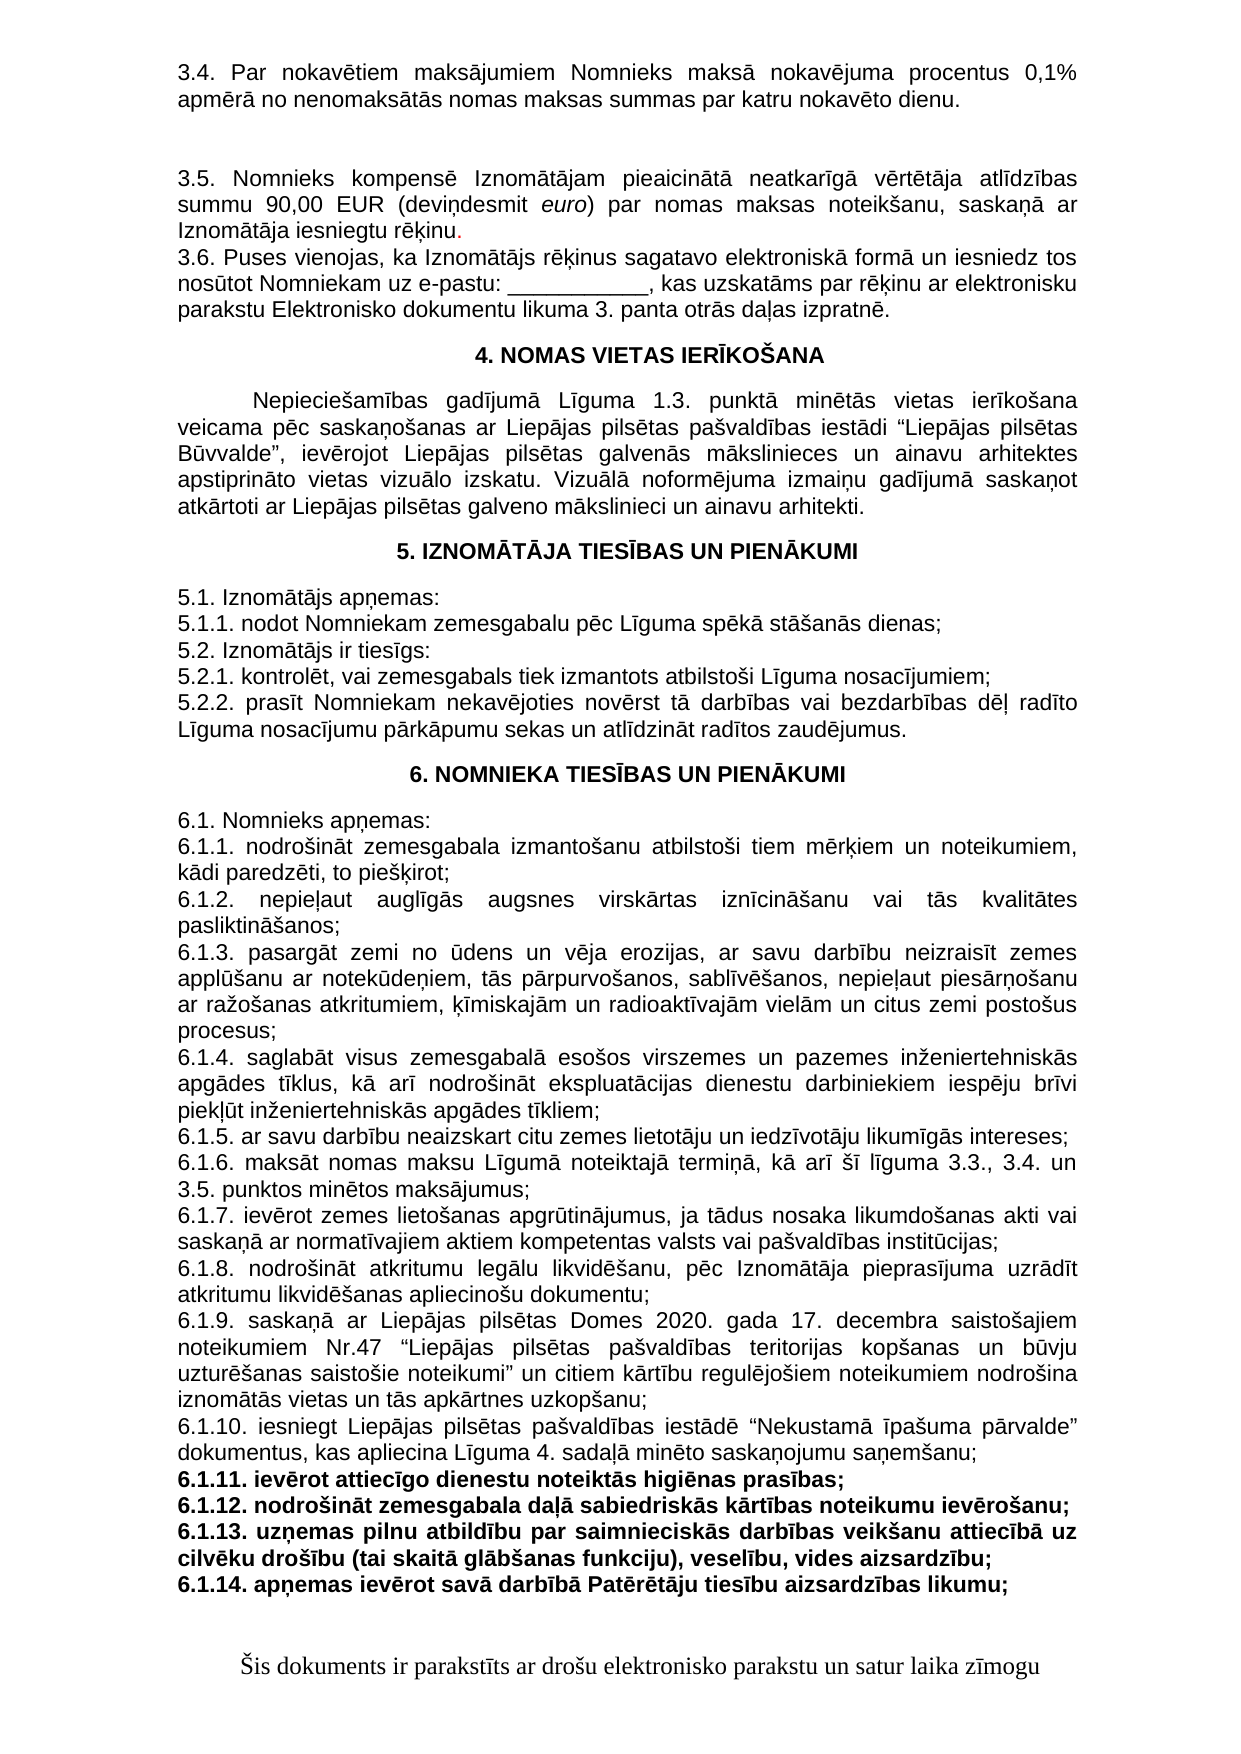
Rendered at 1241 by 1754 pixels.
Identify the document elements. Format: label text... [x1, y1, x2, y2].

text 3.5. Nomnieks kompensē Iznomātājam pieaicinātā neatkarīgā vērtētāja atlīdzības summu 90,00 EUR (deviņdesmit euro) par nomas maksas noteikšanu, saskaņā ar Iznomātāja iesniegtu rēķinu. [177, 164, 1078, 244]
text 6.1.1. nodrošināt zemesgabala izmantošanu atbilstoši tiem mērķiem un noteikumiem, kādi paredzēti, to piešķirot; [177, 833, 1078, 886]
text 6.1.6. maksāt nomas maksu Līgumā noteiktajā termiņā, kā arī šī līguma 3.3., 3.4. un 3.5. punktos minētos maksājumus; [177, 1149, 1078, 1202]
text 6.1.10. iesniegt Liepājas pilsētas pašvaldības iestādē “Nekustamā īpašuma pārvalde” dokumentus, kas apliecina Līguma 4. sadaļā minēto saskaņojumu saņemšanu; [177, 1413, 1078, 1466]
text 6.1. Nomnieks apņemas: [177, 807, 1078, 833]
text 5.1. Iznomātājs apņemas: [177, 584, 1078, 610]
text 6.1.2. nepieļaut auglīgās augsnes virskārtas iznīcināšanu vai tās kvalitātes pasliktināšanos; [177, 886, 1078, 938]
text 5.2.1. kontrolēt, vai zemesgabals tiek izmantots atbilstoši Līguma nosacījumiem; [177, 663, 1078, 689]
text 6.1.7. ievērot zemes lietošanas apgrūtinājumus, ja tādus nosaka likumdošanas akti vai saskaņā ar normatīvajiem aktiem kompetentas valsts vai pašvaldības institūcijas; [177, 1202, 1078, 1255]
text 3.6. Puses vienojas, ka Iznomātājs rēķinus sagatavo elektroniskā formā un iesniedz tos nosūtot Nomniekam uz e-pastu: ___________, kas uzskatāms par rēķinu ar elektronisku parakstu Elektronisko dokumentu likuma 3. panta otrās daļas izpratnē. [177, 244, 1078, 323]
text Nepieciešamības gadījumā Līguma 1.3. punktā minētās vietas ierīkošana veicama pēc saskaņošanas ar Liepājas pilsētas pašvaldības iestādi “Liepājas pilsētas Būvvalde”, ievērojot Liepājas pilsētas galvenās mākslinieces un ainavu arhitektes apstiprināto vietas vizuālo izskatu. Vizuālā noformējuma izmaiņu gadījumā saskaņot atkārtoti ar Liepājas pilsētas galveno mākslinieci un ainavu arhitekti. [177, 387, 1078, 519]
text 6.1.8. nodrošināt atkritumu legālu likvidēšanu, pēc Iznomātāja pieprasījuma uzrādīt atkritumu likvidēšanas apliecinošu dokumentu; [177, 1255, 1078, 1307]
text 6.1.11. ievērot attiecīgo dienestu noteiktās higiēnas prasības; [177, 1466, 1078, 1492]
text 6.1.4. saglabāt visus zemesgabalā esošos virszemes un pazemes inženiertehniskās apgādes tīklus, kā arī nodrošināt ekspluatācijas dienestu darbiniekiem iespēju brīvi piekļūt inženiertehniskās apgādes tīkliem; [177, 1044, 1078, 1123]
text 6.1.3. pasargāt zemi no ūdens un vēja erozijas, ar savu darbību neizraisīt zemes applūšanu ar notekūdeņiem, tās pārpurvošanos, sablīvēšanos, nepieļaut piesārņošanu ar ražošanas atkritumiem, ķīmiskajām un radioaktīvajām vielām un citus zemi postošus procesus; [177, 938, 1078, 1044]
text 5.1.1. nodot Nomniekam zemesgabalu pēc Līguma spēkā stāšanās dienas; [177, 610, 1078, 637]
text 5.2.2. prasīt Nomniekam nekavējoties novērst tā darbības vai bezdarbības dēļ radīto Līguma nosacījumu pārkāpumu sekas un atlīdzināt radītos zaudējumus. [177, 689, 1078, 742]
text 6.1.9. saskaņā ar Liepājas pilsētas Domes 2020. gada 17. decembra saistošajiem noteikumiem Nr.47 “Liepājas pilsētas pašvaldības teritorijas kopšanas un būvju uzturēšanas saistošie noteikumi” un citiem kārtību regulējošiem noteikumiem nodrošina iznomātās vietas un tās apkārtnes uzkopšanu; [177, 1307, 1078, 1413]
text 6.1.12. nodrošināt zemesgabala daļā sabiedriskās kārtības noteikumu ievērošanu; [177, 1492, 1078, 1518]
text 6.1.13. uzņemas pilnu atbildību par saimnieciskās darbības veikšanu attiecībā uz cilvēku drošību (tai skaitā glābšanas funkciju), veselību, vides aizsardzību; [177, 1518, 1078, 1571]
text 3.4. Par nokavētiem maksājumiem Nomnieks maksā nokavējuma procentus 0,1% apmērā no nenomaksātās nomas maksas summas par katru nokavēto dienu. [177, 59, 1078, 112]
text 6.1.14. apņemas ievērot savā darbībā Patērētāju tiesību aizsardzības likumu; [177, 1571, 1078, 1597]
text 5. IZNOMĀTĀJA TIESĪBAS UN PIENĀKUMI [177, 538, 1078, 565]
text 5.2. Iznomātājs ir tiesīgs: [177, 637, 1078, 663]
text 6.1.5. ar savu darbību neaizskart citu zemes lietotāju un iedzīvotāju likumīgās intereses; [177, 1123, 1078, 1149]
text 6. NOMNIEKA TIESĪBAS UN PIENĀKUMI [177, 761, 1078, 787]
list 4. NOMAS VIETAS IERĪKOŠANA [222, 342, 1078, 368]
